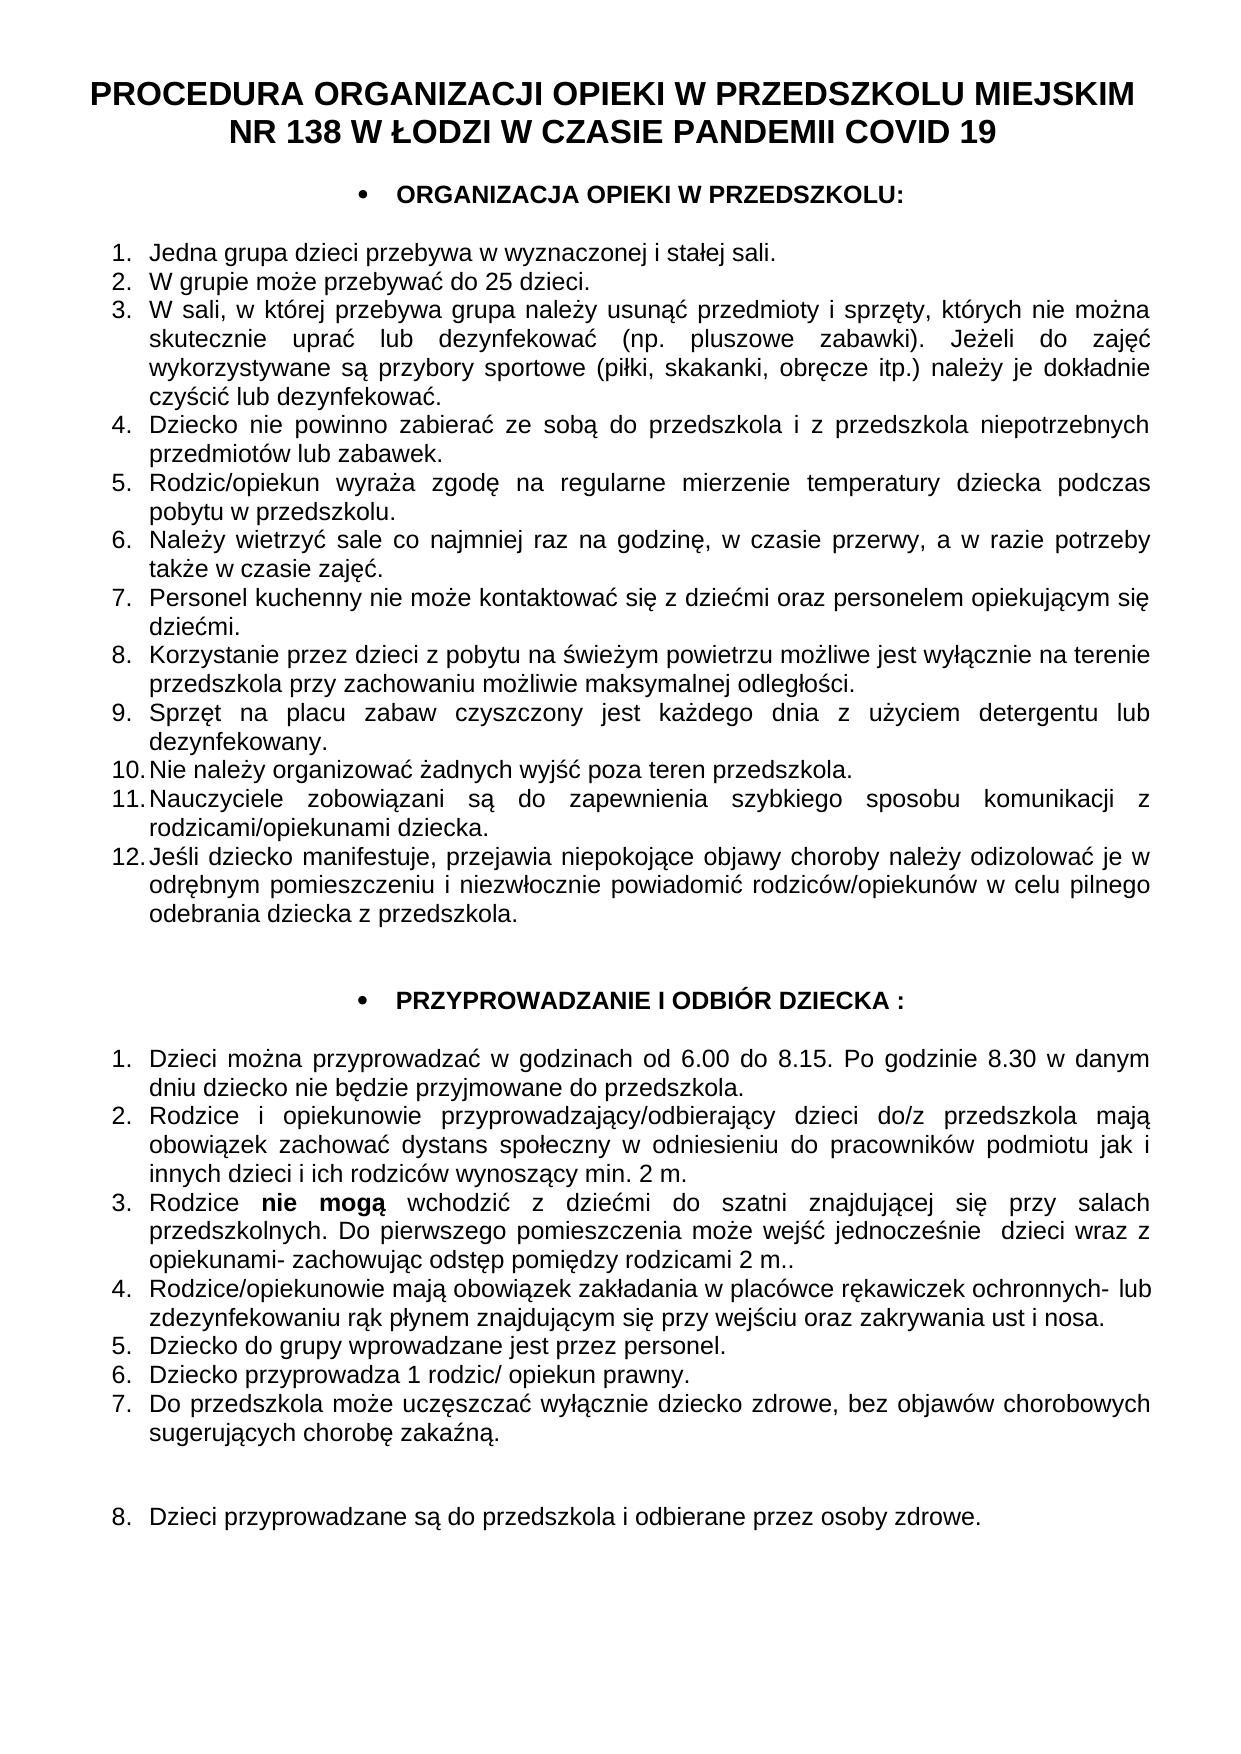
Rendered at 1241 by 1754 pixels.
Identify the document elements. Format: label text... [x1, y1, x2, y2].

list Nauczyciele zobowiązani są do zapewnienia szybkiego sposobu komunikacji z rodzicami/opiekunami dziecka. [111, 784, 1152, 842]
list Jeśli dziecko manifestuje, przejawia niepokojące objawy choroby należy odizolować je w odrębnym pomieszczeniu i niezwłocznie powiadomić rodziców/opiekunów w celu pilnego odebrania dziecka z przedszkola. [111, 842, 1152, 928]
list Dzieci przyprowadzane są do przedszkola i odbierane przez osoby zdrowe. [111, 1446, 1152, 1531]
list Należy wietrzyć sale co najmniej raz na godzinę, w czasie przerwy, a w razie potrzeby także w czasie zajęć. [111, 525, 1152, 583]
list Dziecko nie powinno zabierać ze sobą do przedszkola i z przedszkola niepotrzebnych przedmiotów lub zabawek. [111, 410, 1152, 468]
text PROCEDURA ORGANIZACJI OPIEKI W PRZEDSZKOLU MIEJSKIM NR 138 W ŁODZI W CZASIE PANDEMII COVID 19 [74, 74, 1152, 151]
list Sprzęt na placu zabaw czyszczony jest każdego dnia z użyciem detergentu lub dezynfekowany. [111, 698, 1152, 755]
list Rodzic/opiekun wyraża zgodę na regularne mierzenie temperatury dziecka podczas pobytu w przedszkolu. [111, 468, 1152, 525]
list Rodzice nie mogą wchodzić z dziećmi do szatni znajdującej się przy salach przedszkolnych. Do pierwszego pomieszczenia może wejść jednocześnie dzieci wraz z opiekunami- zachowując odstęp pomiędzy rodzicami 2 m.. [111, 1188, 1152, 1274]
list W sali, w której przebywa grupa należy usunąć przedmioty i sprzęty, których nie można skutecznie uprać lub dezynfekować (np. pluszowe zabawki). Jeżeli do zajęć wykorzystywane są przybory sportowe (piłki, skakanki, obręcze itp.) należy je dokładnie czyścić lub dezynfekować. [111, 295, 1152, 410]
list Do przedszkola może uczęszczać wyłącznie dziecko zdrowe, bez objawów chorobowych sugerujących chorobę zakaźną. [111, 1389, 1152, 1446]
list Rodzice i opiekunowie przyprowadzający/odbierający dzieci do/z przedszkola mają obowiązek zachować dystans społeczny w odniesieniu do pracowników podmiotu jak i innych dzieci i ich rodziców wynoszący min. 2 m. [111, 1101, 1152, 1188]
list W grupie może przebywać do 25 dzieci. [111, 267, 1152, 295]
list PRZYPROWADZANIE I ODBIÓR DZIECKA : [111, 986, 1152, 1015]
list Personel kuchenny nie może kontaktować się z dziećmi oraz personelem opiekującym się dziećmi. [111, 583, 1152, 640]
list Dziecko przyprowadza 1 rodzic/ opiekun prawny. [111, 1360, 1152, 1389]
list Korzystanie przez dzieci z pobytu na świeżym powietrzu możliwe jest wyłącznie na terenie przedszkola przy zachowaniu możliwie maksymalnej odległości. [111, 640, 1152, 698]
list Dzieci można przyprowadzać w godzinach od 6.00 do 8.15. Po godzinie 8.30 w danym dniu dziecko nie będzie przyjmowane do przedszkola. [111, 1044, 1152, 1101]
list Jedna grupa dzieci przebywa w wyznaczonej i stałej sali. [111, 238, 1152, 267]
list Dziecko do grupy wprowadzane jest przez personel. [111, 1331, 1152, 1360]
list Nie należy organizować żadnych wyjść poza teren przedszkola. [111, 755, 1152, 784]
list Rodzice/opiekunowie mają obowiązek zakładania w placówce rękawiczek ochronnych- lub zdezynfekowaniu rąk płynem znajdującym się przy wejściu oraz zakrywania ust i nosa. [111, 1274, 1152, 1331]
list ORGANIZACJA OPIEKI W PRZEDSZKOLU: [111, 180, 1152, 209]
